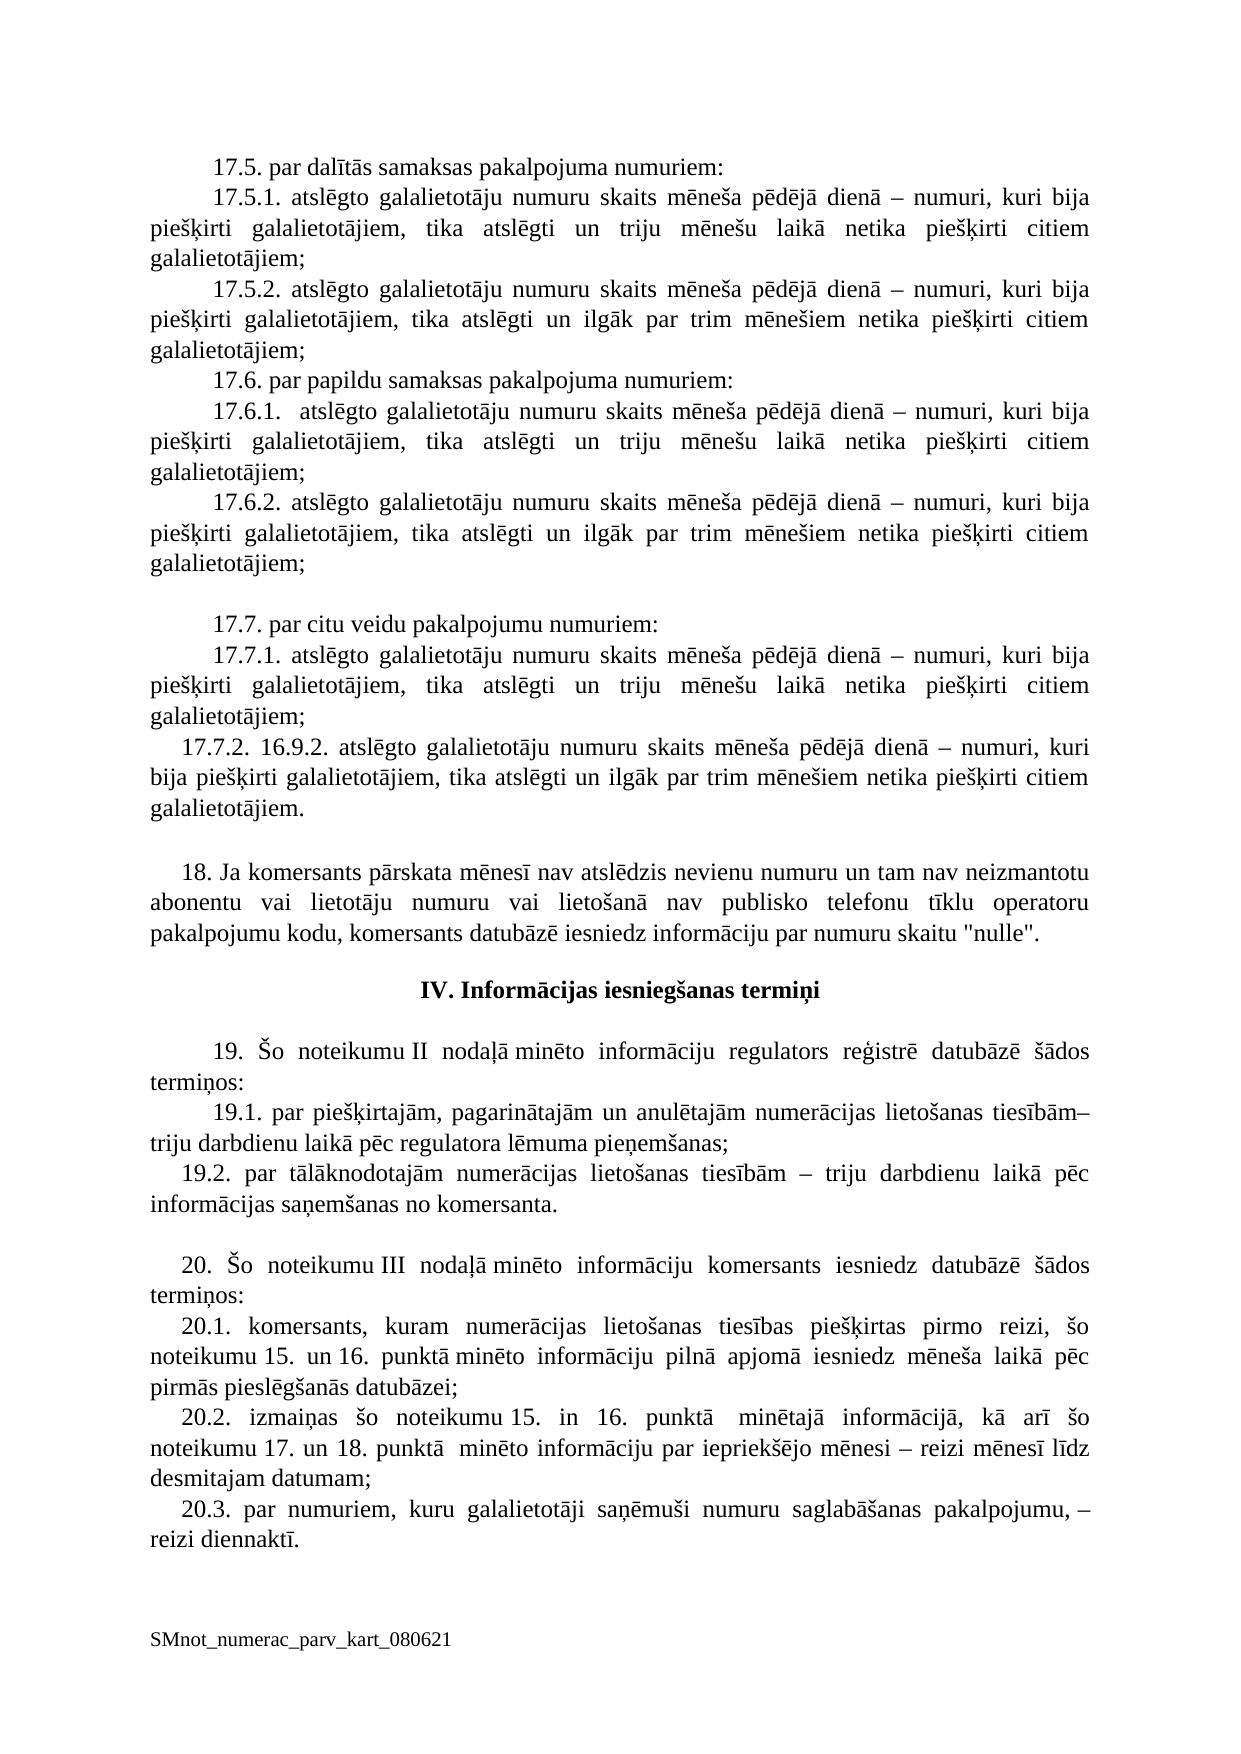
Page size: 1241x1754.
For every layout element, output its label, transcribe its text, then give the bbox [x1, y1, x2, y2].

text 20.1. komersants, kuram numerācijas lietošanas tiesības piešķirtas pirmo reizi, šo noteikumu 15. un 16. punktā minēto informāciju pilnā apjomā iesniedz mēneša laikā pēc pirmās pieslēgšanās datubāzei; [150, 1309, 1090, 1401]
text 17.7.1. atslēgto galalietotāju numuru skaits mēneša pēdējā dienā – numuri, kuri bija piešķirti galalietotājiem, tika atslēgti un triju mēnešu laikā netika piešķirti citiem galalietotājiem; [150, 638, 1090, 730]
text 19. Šo noteikumu II nodaļā minēto informāciju regulators reģistrē datubāzē šādos termiņos: [150, 1034, 1090, 1096]
text 18. Ja komersants pārskata mēnesī nav atslēdzis nevienu numuru un tam nav neizmantotu abonentu vai lietotāju numuru vai lietošanā nav publisko telefonu tīklu operatoru pakalpojumu kodu, komersants datubāzē iesniedz informāciju par numuru skaitu "nulle". [150, 855, 1090, 946]
text 20.2. izmaiņas šo noteikumu 15. in 16. punktā minētajā informācijā, kā arī šo noteikumu 17. un 18. punktā minēto informāciju par iepriekšējo mēnesi – reizi mēnesī līdz desmitajam datumam; [150, 1401, 1090, 1492]
text 17.7. par citu veidu pakalpojumu numuriem: [150, 608, 1090, 638]
text 20.3. par numuriem, kuru galalietotāji saņēmuši numuru saglabāšanas pakalpojumu, – reizi diennaktī. [150, 1492, 1090, 1553]
text 17.6.2. atslēgto galalietotāju numuru skaits mēneša pēdējā dienā – numuri, kuri bija piešķirti galalietotājiem, tika atslēgti un ilgāk par trim mēnešiem netika piešķirti citiem galalietotājiem; [150, 486, 1090, 577]
text 17.6.1. atslēgto galalietotāju numuru skaits mēneša pēdējā dienā – numuri, kuri bija piešķirti galalietotājiem, tika atslēgti un triju mēnešu laikā netika piešķirti citiem galalietotājiem; [150, 394, 1090, 486]
text 17.5.2. atslēgto galalietotāju numuru skaits mēneša pēdējā dienā – numuri, kuri bija piešķirti galalietotājiem, tika atslēgti un ilgāk par trim mēnešiem netika piešķirti citiem galalietotājiem; [150, 272, 1090, 364]
text 17.5.1. atslēgto galalietotāju numuru skaits mēneša pēdējā dienā – numuri, kuri bija piešķirti galalietotājiem, tika atslēgti un triju mēnešu laikā netika piešķirti citiem galalietotājiem; [150, 181, 1090, 272]
text 19.1. par piešķirtajām, pagarinātajām un anulētajām numerācijas lietošanas tiesībām– triju darbdienu laikā pēc regulatora lēmuma pieņemšanas; [150, 1096, 1090, 1157]
text 17.5. par dalītās samaksas pakalpojuma numuriem: [150, 150, 1090, 181]
text IV. Informācijas iesniegšanas termiņi [150, 975, 1090, 1004]
text 20. Šo noteikumu III nodaļā minēto informāciju komersants iesniedz datubāzē šādos termiņos: [150, 1248, 1090, 1309]
text 19.2. par tālāknodotajām numerācijas lietošanas tiesībām – triju darbdienu laikā pēc informācijas saņemšanas no komersanta. [150, 1157, 1090, 1218]
text 17.7.2. 16.9.2. atslēgto galalietotāju numuru skaits mēneša pēdējā dienā – numuri, kuri bija piešķirti galalietotājiem, tika atslēgti un ilgāk par trim mēnešiem netika piešķirti citiem galalietotājiem. [150, 730, 1090, 821]
text 17.6. par papildu samaksas pakalpojuma numuriem: [150, 364, 1090, 394]
